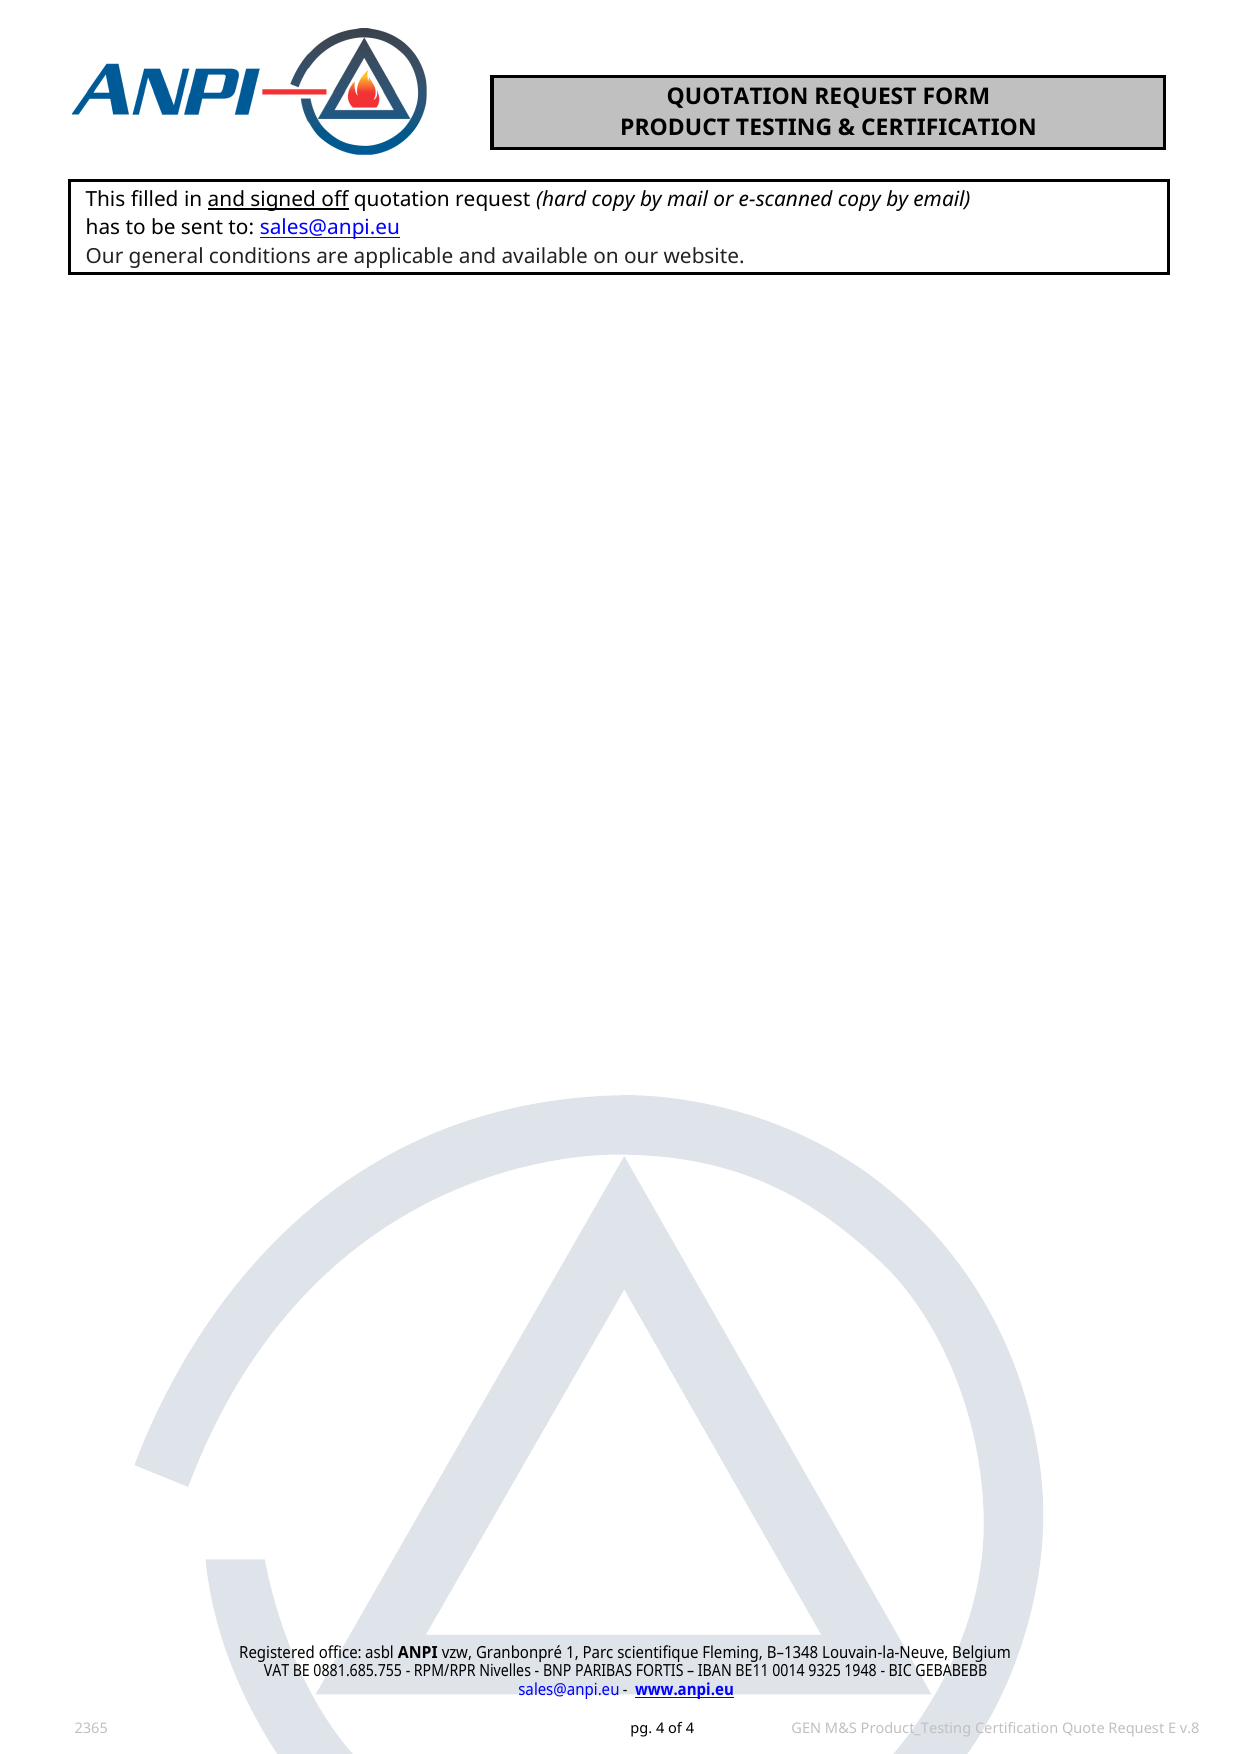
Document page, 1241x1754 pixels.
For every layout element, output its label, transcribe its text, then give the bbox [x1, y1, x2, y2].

picture [71, 28, 427, 155]
table_cell This filled in and signed off quotation request (hard copy by mail or e-scanned copy by email) has to be sent to: sales@anpi.eu Our general conditions are applicable and available on our website. [71, 182, 1167, 272]
